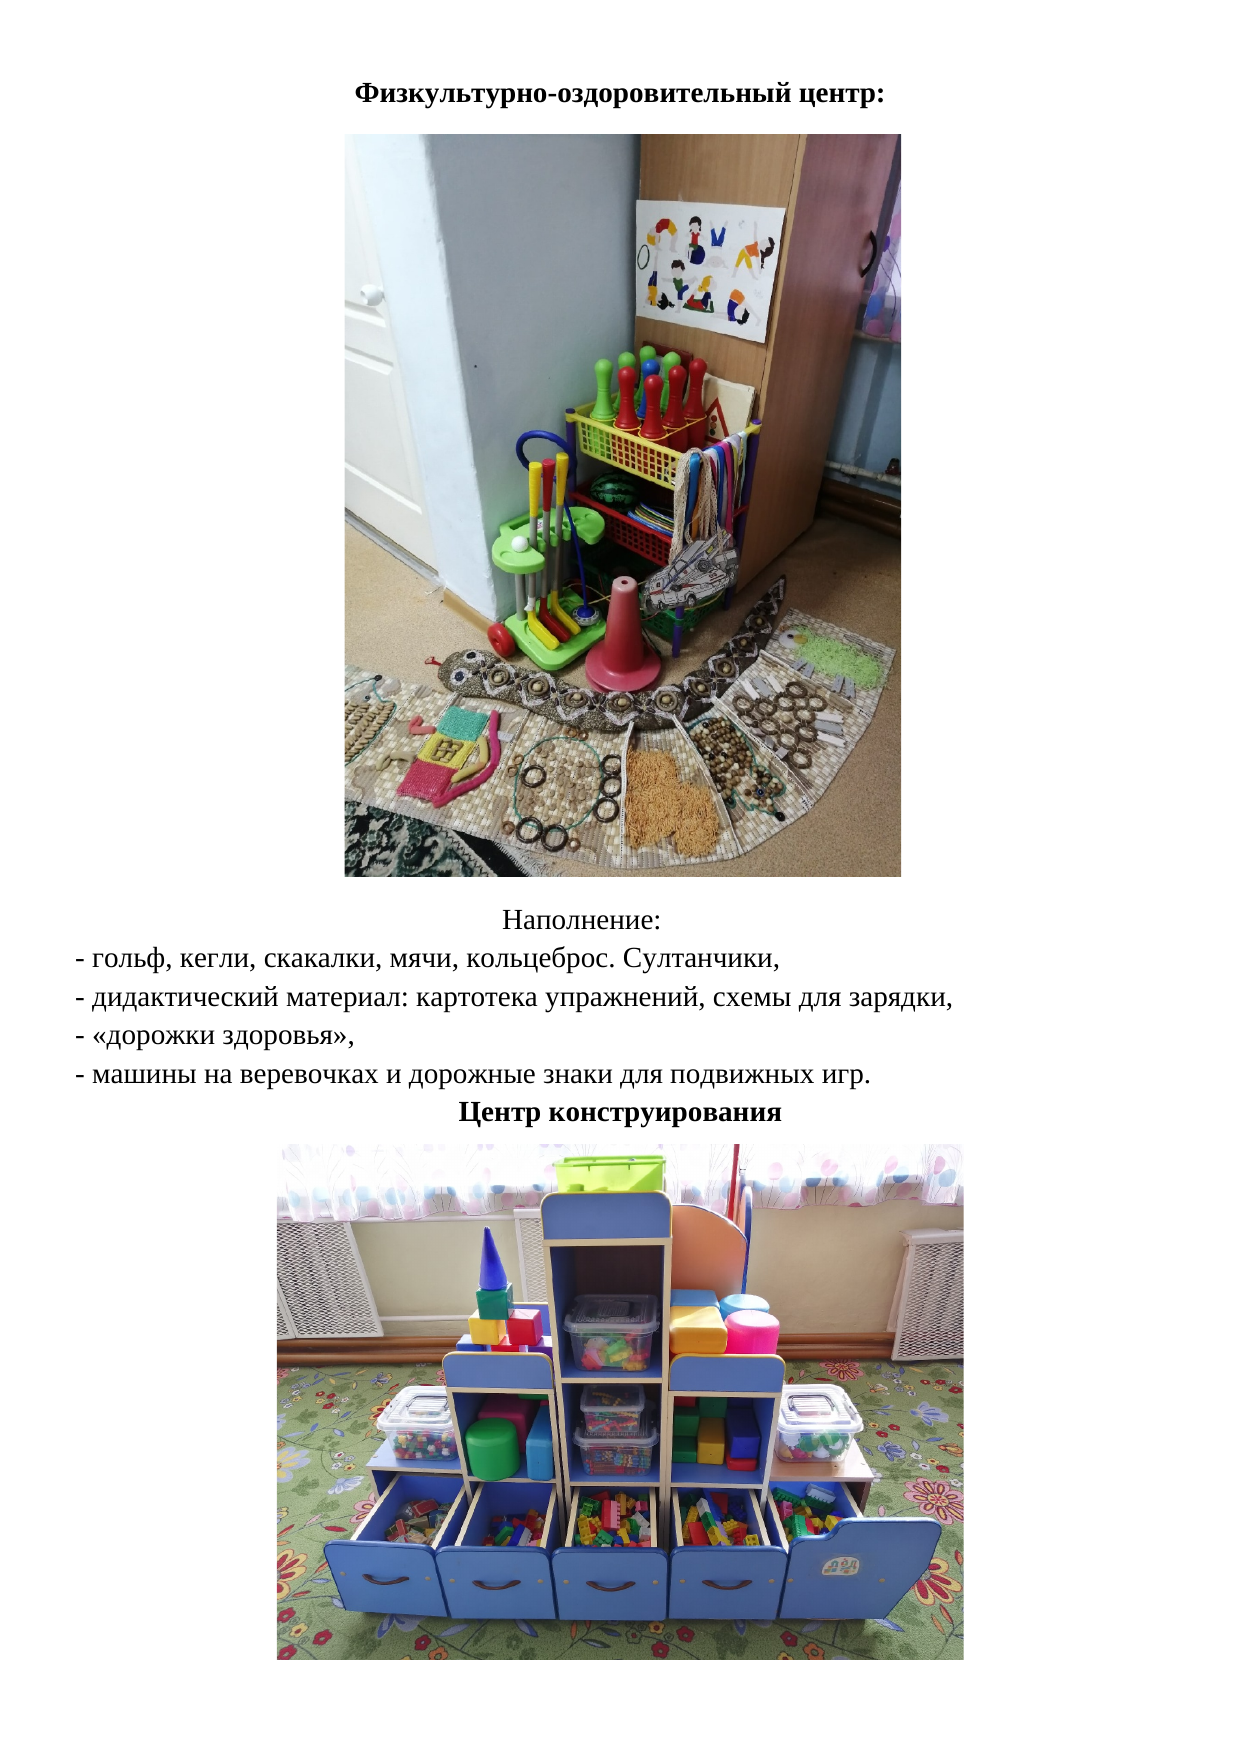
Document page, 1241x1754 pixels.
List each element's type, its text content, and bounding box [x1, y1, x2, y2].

picture [344, 134, 902, 877]
picture [276, 1144, 964, 1660]
text Центр конструирования [75, 1094, 1165, 1128]
text Физкультурно-оздоровительный центр: [75, 75, 1165, 108]
text - машины на веревочках и дорожные знаки для подвижных игр. [75, 1056, 1165, 1089]
text - «дорожки здоровья», [75, 1017, 1165, 1051]
text - гольф, кегли, скакалки, мячи, кольцеброс. Султанчики, [75, 940, 1165, 974]
text - дидактический материал: картотека упражнений, схемы для зарядки, [75, 979, 1165, 1012]
text Наполнение: [75, 902, 1165, 935]
